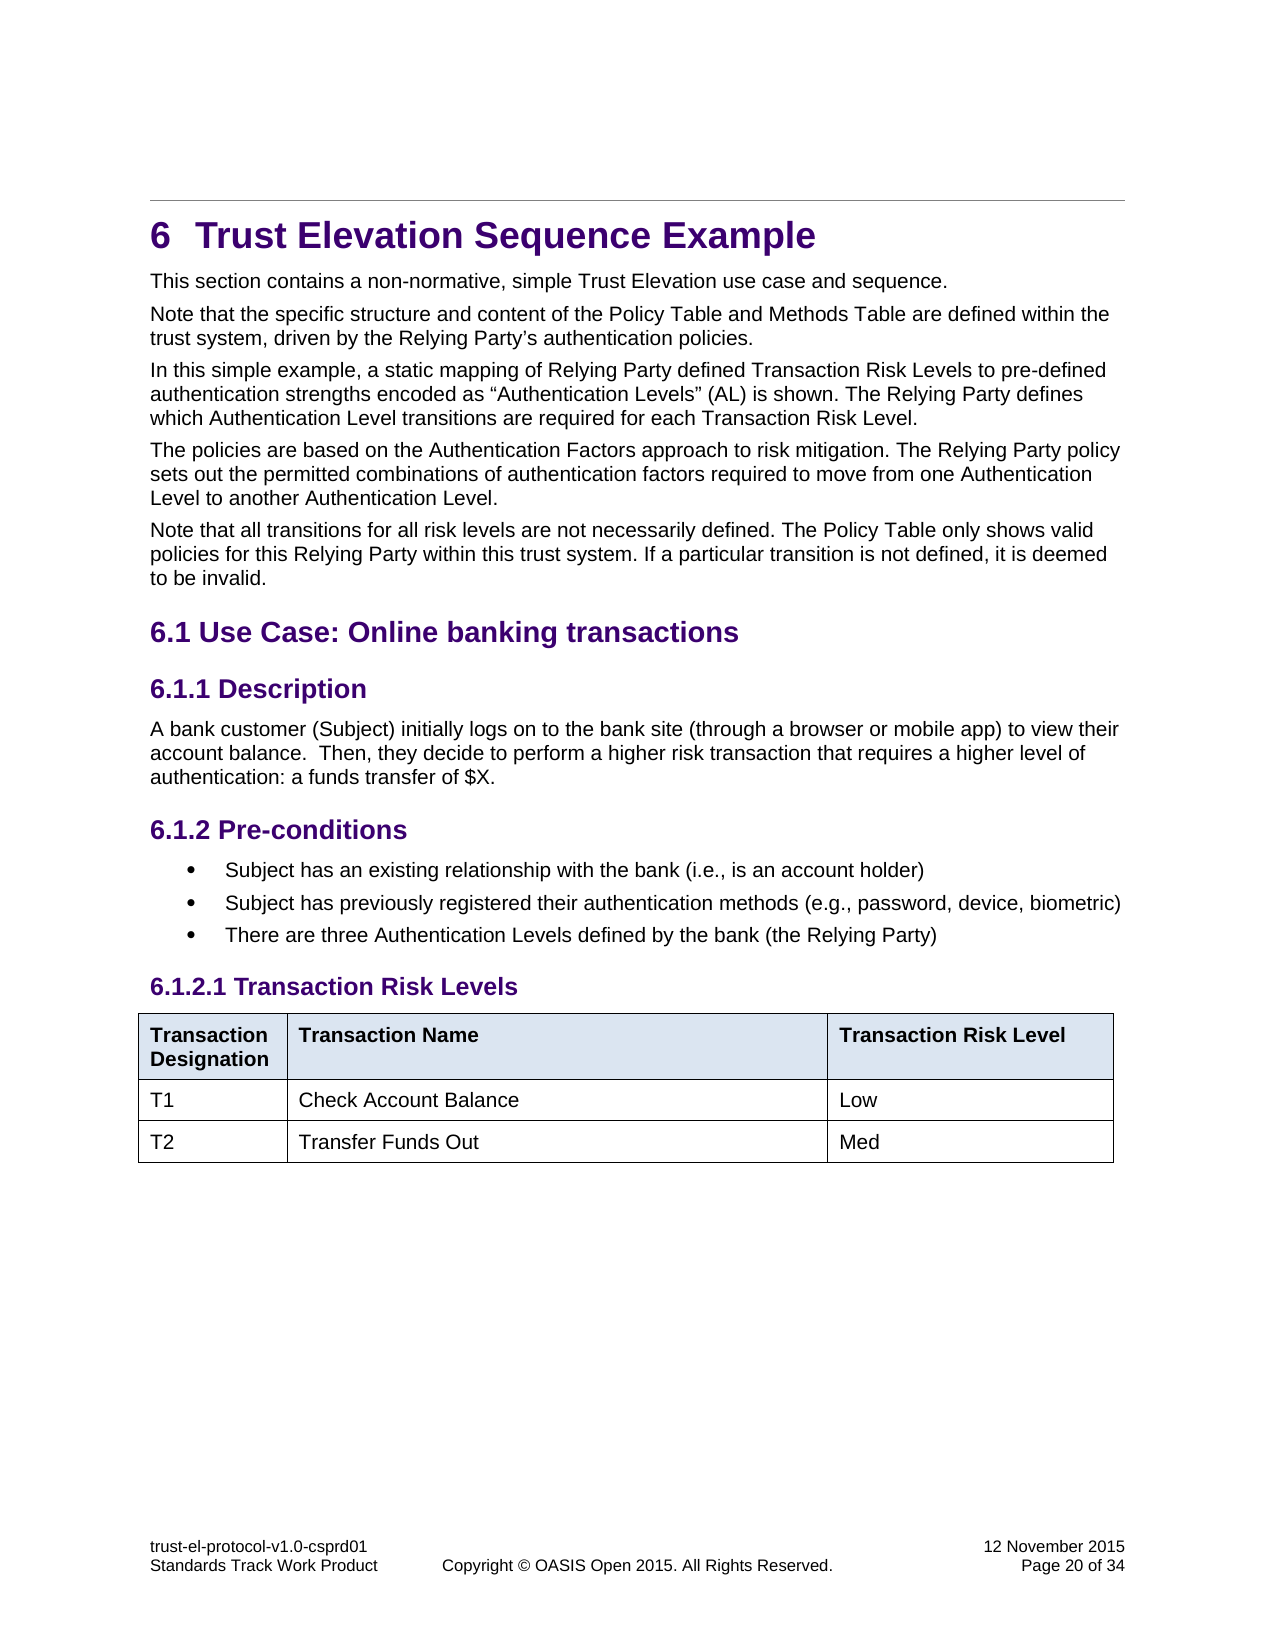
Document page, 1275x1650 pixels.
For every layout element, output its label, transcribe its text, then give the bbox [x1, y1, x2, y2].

subtitle Description [150, 673, 1125, 705]
table_header Transaction Risk Level [828, 1014, 1113, 1079]
subtitle Trust Elevation Sequence Example [150, 201, 1125, 257]
text This section contains a non-normative, simple Trust Elevation use case and sequence. [150, 269, 1125, 293]
list There are three Authentication Levels defined by the bank (the Relying Party) [187, 923, 1125, 947]
table_header Transaction Designation [139, 1014, 287, 1079]
subtitle Pre-conditions [150, 814, 1125, 845]
table_cell Med [828, 1121, 1113, 1162]
list Subject has previously registered their authentication methods (e.g., password, device, biometric) [187, 890, 1125, 914]
table_cell T1 [139, 1080, 287, 1120]
table_cell Transfer Funds Out [288, 1121, 827, 1162]
table_cell Low [828, 1080, 1113, 1120]
table_cell Check Account Balance [288, 1080, 827, 1120]
text In this simple example, a static mapping of Relying Party defined Transaction Risk Levels to pre-defined authentication strengths encoded as “Authentication Levels” (AL) is shown. The Relying Party defines which Authentication Level transitions are required for each Transaction Risk Level. [150, 358, 1125, 429]
subtitle Use Case: Online banking transactions [150, 615, 1125, 648]
text Note that the specific structure and content of the Policy Table and Methods Table are defined within the trust system, driven by the Relying Party’s authentication policies. [150, 301, 1125, 349]
text The policies are based on the Authentication Factors approach to risk mitigation. The Relying Party policy sets out the permitted combinations of authentication factors required to move from one Authentication Level to another Authentication Level. [150, 438, 1125, 510]
subtitle Transaction Risk Levels [150, 972, 1125, 1001]
table_header Transaction Name [288, 1014, 827, 1079]
table_cell T2 [139, 1121, 287, 1162]
text Note that all transitions for all risk levels are not necessarily defined. The Policy Table only shows valid policies for this Relying Party within this trust system. If a particular transition is not defined, it is deemed to be invalid. [150, 518, 1125, 590]
text A bank customer (Subject) initially logs on to the bank site (through a browser or mobile app) to view their account balance. Then, they decide to perform a higher risk transaction that requires a higher level of authentication: a funds transfer of $X. [150, 717, 1125, 789]
list Subject has an existing relationship with the bank (i.e., is an account holder) [187, 858, 1125, 882]
